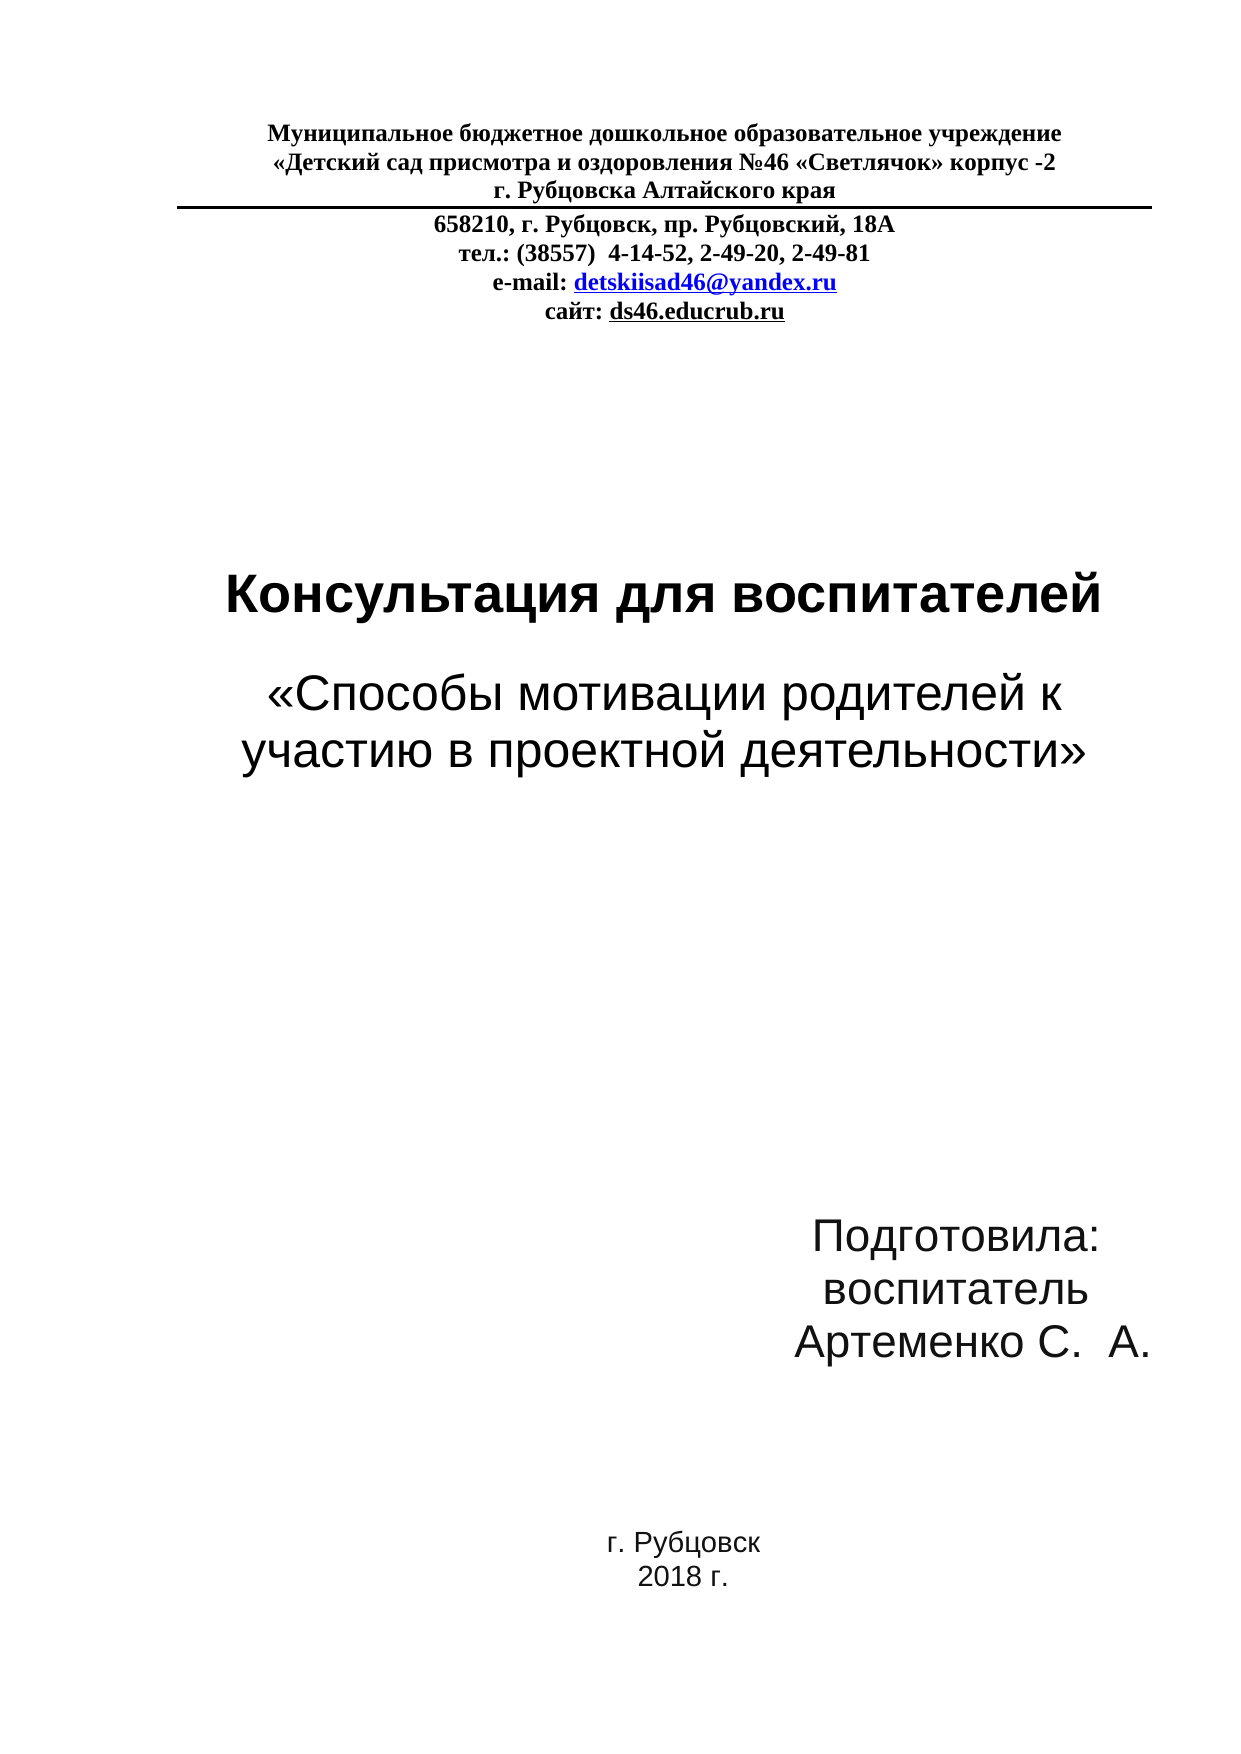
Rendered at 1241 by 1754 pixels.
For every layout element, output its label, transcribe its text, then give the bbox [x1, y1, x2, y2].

text г. Рубцовска Алтайского края [177, 176, 1152, 206]
text 658210, г. Рубцовск, пр. Рубцовский, 18А [177, 209, 1152, 238]
text Артеменко С. А. [177, 1314, 1152, 1367]
text воспитатель [177, 1262, 1152, 1314]
text «Детский сад присмотра и оздоровления №46 «Светлячок» корпус -2 [177, 147, 1152, 176]
text г. Рубцовск [177, 1525, 1152, 1559]
text e-mail: detskiisad46@yandex.ru [177, 267, 1152, 296]
text Консультация для воспитателей [177, 561, 1152, 623]
text тел.: (38557) 4-14-52, 2-49-20, 2-49-81 [177, 238, 1152, 267]
text 2018 г. [177, 1559, 1152, 1592]
text сайт: ds46.educrub.ru [177, 296, 1152, 324]
text Муниципальное бюджетное дошкольное образовательное учреждение [177, 118, 1152, 147]
text «Способы мотивации родителей к участию в проектной деятельности» [177, 663, 1152, 778]
text Подготовила: [177, 1209, 1152, 1262]
